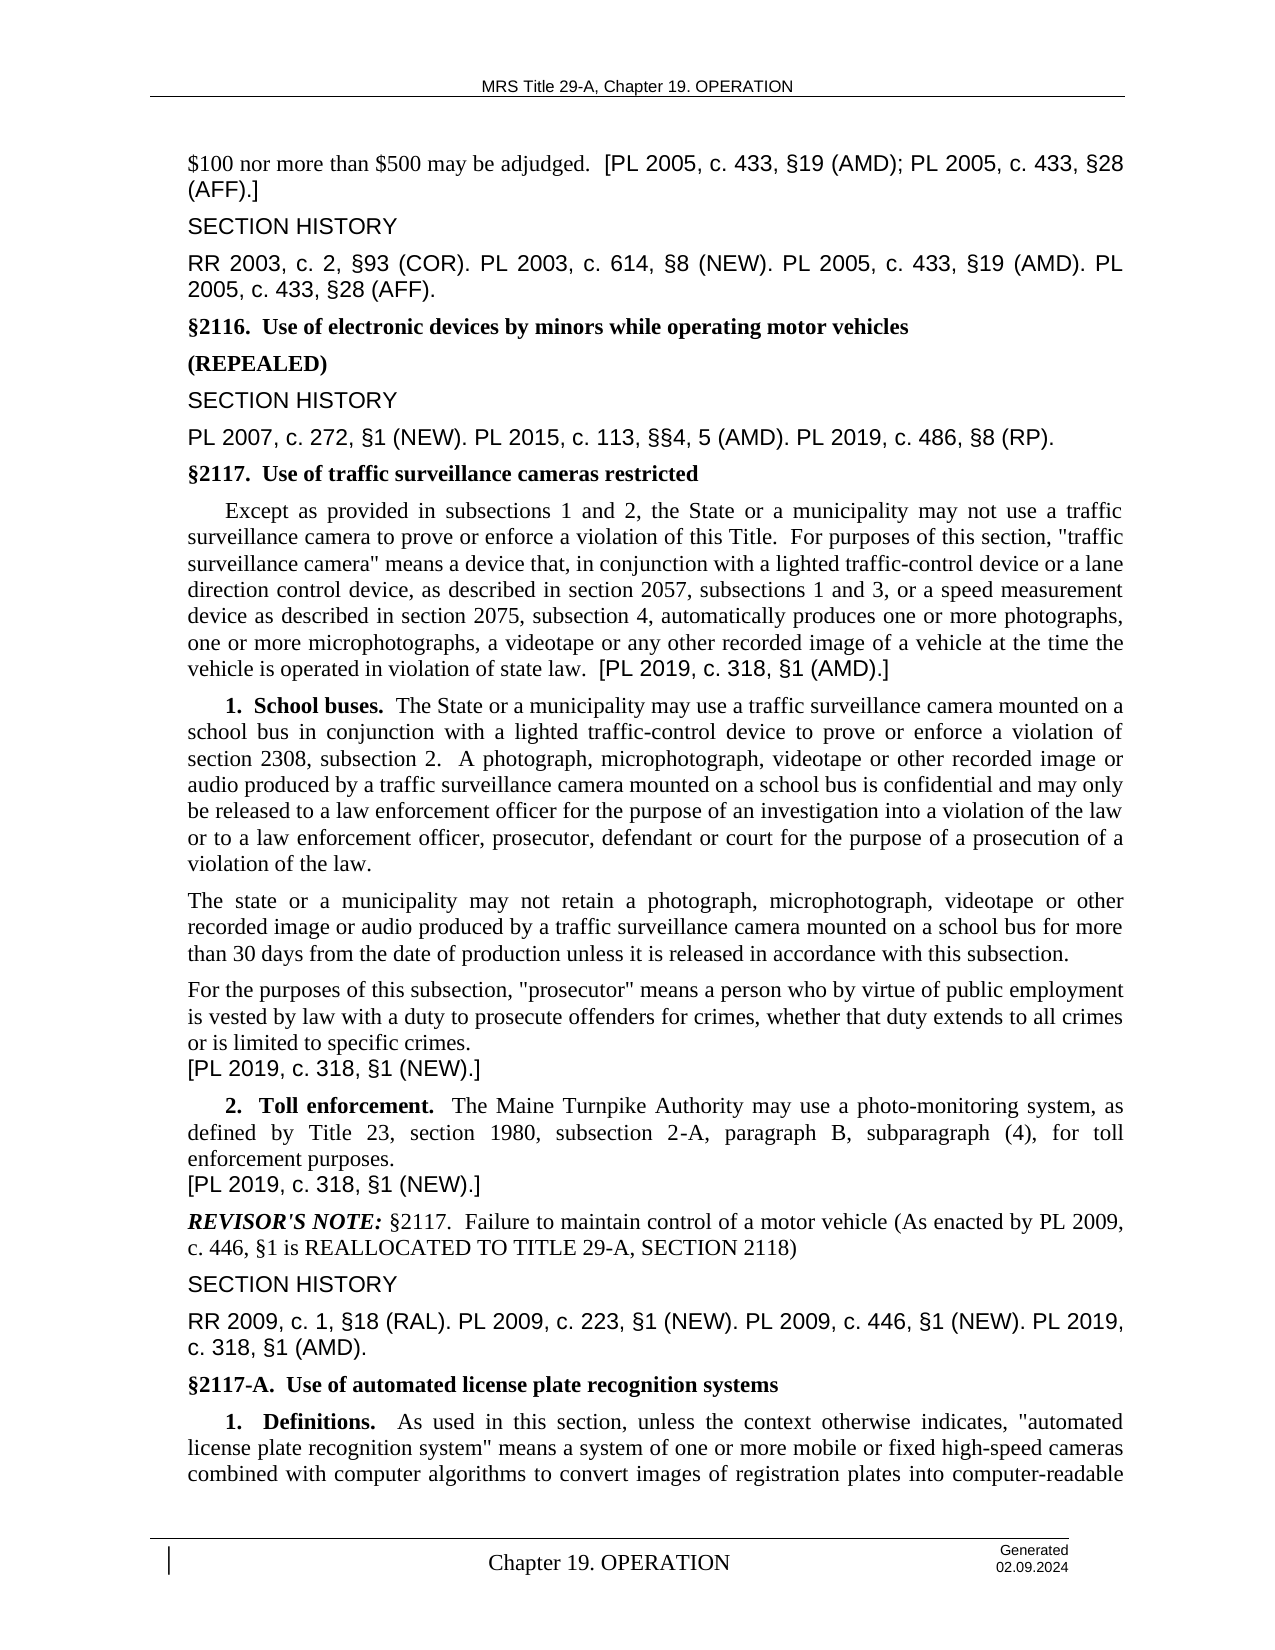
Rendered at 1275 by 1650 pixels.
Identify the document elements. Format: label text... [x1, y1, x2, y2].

text RR 2009, c. 1, §18 (RAL). PL 2009, c. 223, §1 (NEW). PL 2009, c. 446, §1 (NEW). PL 2019, c. 318, §1 (AMD). [187, 1308, 1125, 1361]
text The state or a municipality may not retain a photograph, microphotograph, videotape or other recorded image or audio produced by a traffic surveillance camera mounted on a school bus for more than 30 days from the date of production unless it is released in accordance with this subsection. [187, 887, 1125, 966]
text RR 2003, c. 2, §93 (COR). PL 2003, c. 614, §8 (NEW). PL 2005, c. 433, §19 (AMD). PL 2005, c. 433, §28 (AFF). [187, 250, 1125, 303]
text 1. School buses. The State or a municipality may use a traffic surveillance camera mounted on a school bus in conjunction with a lighted traffic-control device to prove or enforce a violation of section 2308, subsection 2. A photograph, microphotograph, videotape or other recorded image or audio produced by a traffic surveillance camera mounted on a school bus is confidential and may only be released to a law enforcement officer for the purpose of an investigation into a violation of the law or to a law enforcement officer, prosecutor, defendant or court for the purpose of a prosecution of a violation of the law. [187, 692, 1125, 876]
text For the purposes of this subsection, "prosecutor" means a person who by virtue of public employment is vested by law with a duty to prosecute offenders for crimes, whether that duty extends to all crimes or is limited to specific crimes. [187, 976, 1125, 1055]
text (REPEALED) [187, 350, 1125, 376]
text [PL 2019, c. 318, §1 (NEW).] [187, 1055, 1125, 1082]
text §2116. Use of electronic devices by minors while operating motor vehicles [187, 313, 1125, 339]
text §2117. Use of traffic surveillance cameras restricted [187, 460, 1125, 487]
text [PL 2019, c. 318, §1 (NEW).] [187, 1171, 1125, 1198]
text SECTION HISTORY [187, 387, 1125, 413]
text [187, 150, 1125, 203]
text SECTION HISTORY [187, 1271, 1125, 1297]
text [187, 1408, 1125, 1487]
text PL 2007, c. 272, §1 (NEW). PL 2015, c. 113, §§4, 5 (AMD). PL 2019, c. 486, §8 (RP). [187, 423, 1125, 450]
text Except as provided in subsections 1 and 2, the State or a municipality may not use a traffic surveillance camera to prove or enforce a violation of this Title. For purposes of this section, "traffic surveillance camera" means a device that, in conjunction with a lighted traffic-control device or a lane direction control device, as described in section 2057, subsections 1 and 3, or a speed measurement device as described in section 2075, subsection 4, automatically produces one or more photographs, one or more microphotographs, a videotape or any other recorded image of a vehicle at the time the vehicle is operated in violation of state law. [PL 2019, c. 318, §1 (AMD).] [187, 497, 1125, 682]
text Revisor's Note: §2117. Failure to maintain control of a motor vehicle (As enacted by PL 2009, c. 446, §1 is REALLOCATED TO TITLE 29-A, SECTION 2118) [187, 1208, 1125, 1261]
text 2. Toll enforcement. The Maine Turnpike Authority may use a photo-monitoring system, as defined by Title 23, section 1980, subsection 2‑A, paragraph B, subparagraph (4), for toll enforcement purposes. [187, 1092, 1125, 1171]
text SECTION HISTORY [187, 213, 1125, 239]
text §2117-A. Use of automated license plate recognition systems [187, 1371, 1125, 1397]
